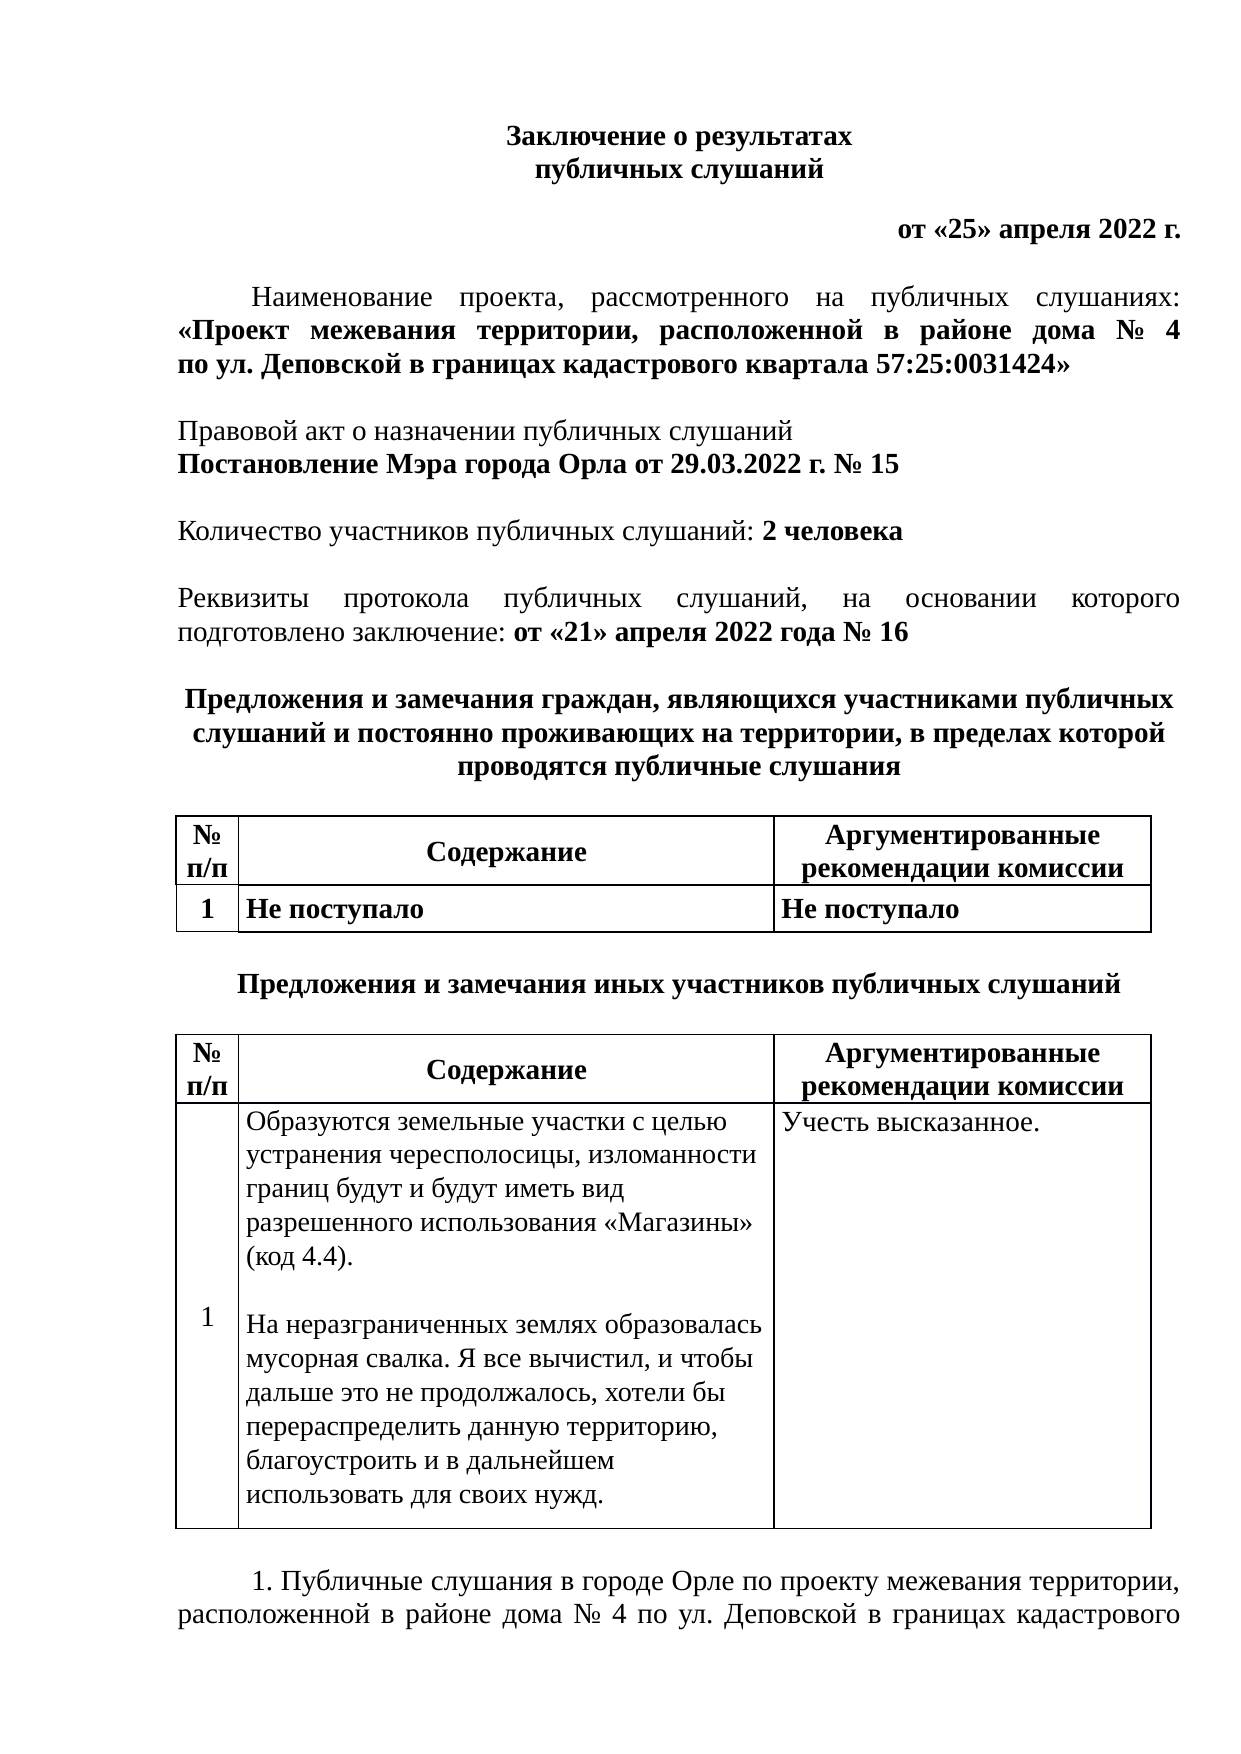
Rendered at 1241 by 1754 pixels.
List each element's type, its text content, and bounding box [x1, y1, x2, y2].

text Предложения и замечания иных участников публичных слушаний [177, 966, 1181, 1000]
table_header Содержание [239, 1035, 773, 1102]
text публичных слушаний [177, 152, 1181, 185]
table_header № п/п [177, 1035, 238, 1102]
text Количество участников публичных слушаний: 2 человека [177, 513, 1181, 547]
table_header Аргументированные рекомендации комиссии [775, 817, 1150, 884]
table_cell Образуются земельные участки с целью устранения чересполосицы, изломанности границ будут и будут иметь вид разрешенного использования «Магазины» (код 4.4). На неразграниченных землях образовалась мусорная свалка. Я все вычистил, и чтобы дальше это не продолжалось, хотели бы перераспределить данную территорию, благоустроить и в дальнейшем использовать для своих нужд. [239, 1104, 773, 1528]
table_cell Не поступало [239, 886, 773, 931]
text Заключение о результатах [177, 118, 1181, 152]
table_header № п/п [177, 817, 238, 884]
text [177, 1563, 1181, 1630]
text Постановление Мэра города Орла от 29.03.2022 г. № 15 [177, 446, 1181, 480]
table_header Аргументированные рекомендации комиссии [775, 1035, 1150, 1102]
text от «25» апреля 2022 г. [177, 212, 1181, 245]
table_header Содержание [239, 817, 773, 884]
text Предложения и замечания граждан, являющихся участниками публичных слушаний и постоянно проживающих на территории, в пределах которой проводятся публичные слушания [177, 681, 1181, 782]
text Правовой акт о назначении публичных слушаний [177, 413, 1181, 446]
table_cell Не поступало [775, 886, 1150, 931]
table_cell 1 [177, 885, 238, 931]
table_cell 1 [177, 1104, 238, 1528]
table_cell Учесть высказанное. [775, 1104, 1150, 1528]
text Реквизиты протокола публичных слушаний, на основании которого подготовлено заключение: от «21» апреля 2022 года № 16 [177, 581, 1181, 648]
text Наименование проекта, рассмотренного на публичных слушаниях: «Проект межевания территории, расположенной в районе дома № 4 по ул. Деповской в границах кадастрового квартала 57:25:0031424» [177, 279, 1181, 379]
